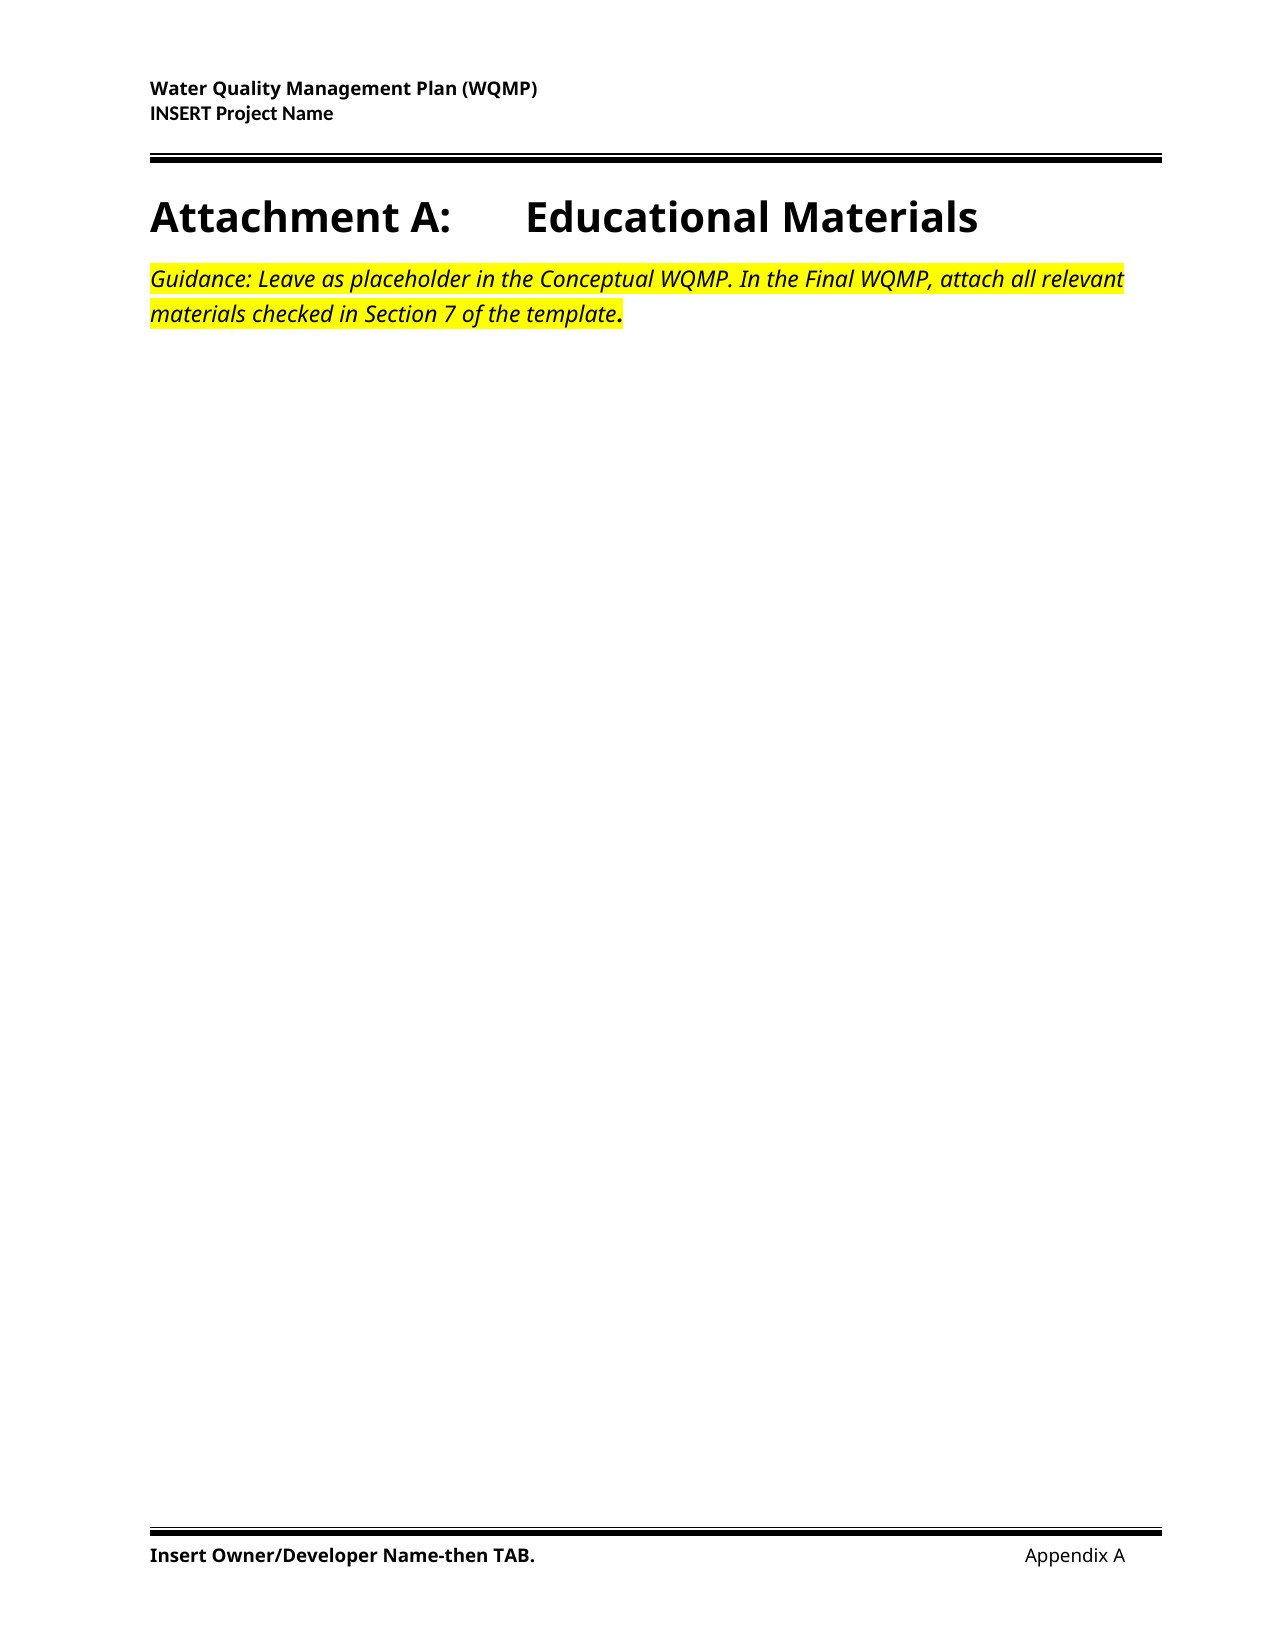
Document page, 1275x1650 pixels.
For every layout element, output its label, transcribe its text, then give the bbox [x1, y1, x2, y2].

text Guidance: Leave as placeholder in the Conceptual WQMP. In the Final WQMP, attach all relevant materials checked in Section 7 of the template. [150, 263, 1162, 329]
subtitle Attachment A: Educational Materials [150, 188, 1162, 245]
